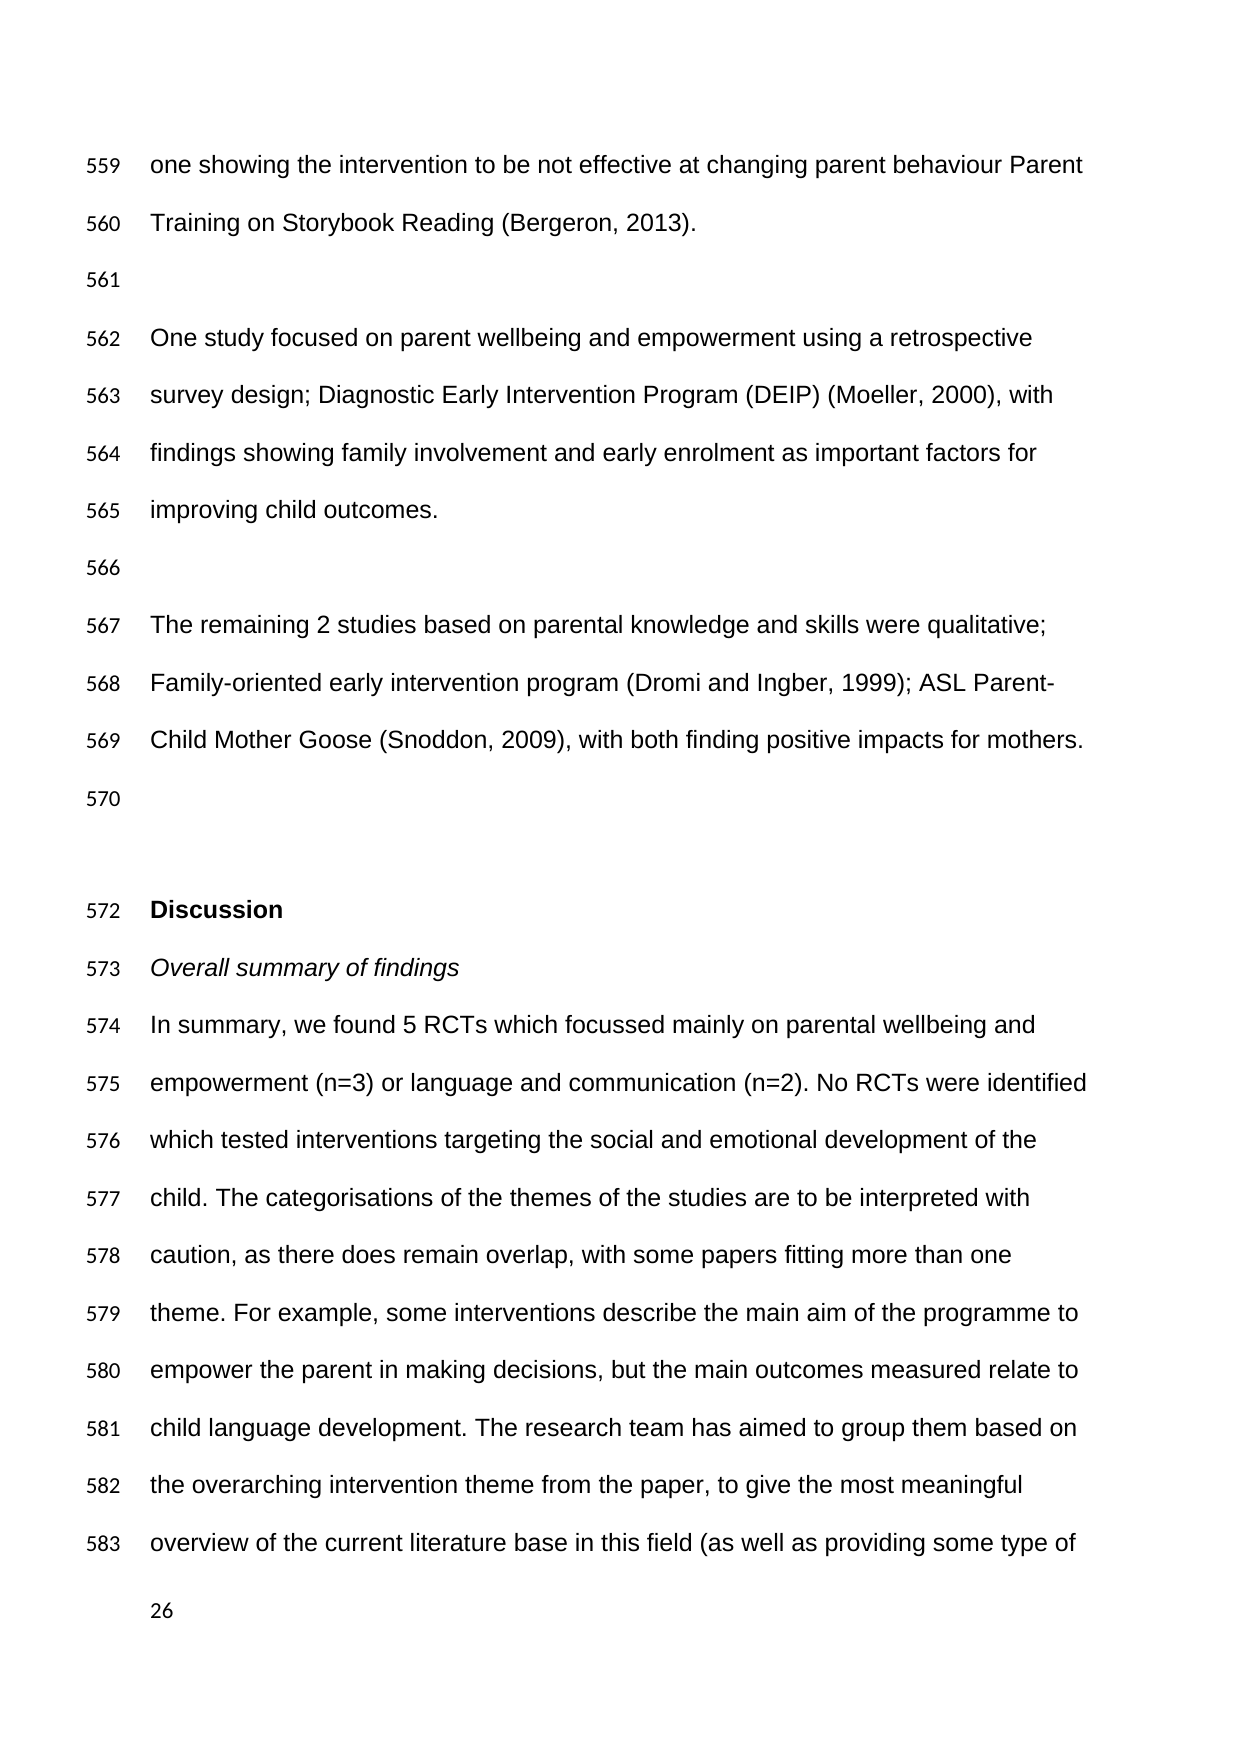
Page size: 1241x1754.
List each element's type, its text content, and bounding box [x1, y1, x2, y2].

text Overall summary of findings [150, 953, 1090, 982]
text Discussion [150, 895, 1090, 924]
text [150, 1010, 1090, 1557]
text One study focused on parent wellbeing and empowerment using a retrospective survey design; Diagnostic Early Intervention Program (DEIP) (Moeller, 2000), with findings showing family involvement and early enrolment as important factors for improving child outcomes. [150, 322, 1090, 524]
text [150, 150, 1090, 236]
text The remaining 2 studies based on parental knowledge and skills were qualitative; Family-oriented early intervention program (Dromi and Ingber, 1999); ASL Parent-Child Mother Goose (Snoddon, 2009), with both finding positive impacts for mothers. [150, 610, 1090, 867]
